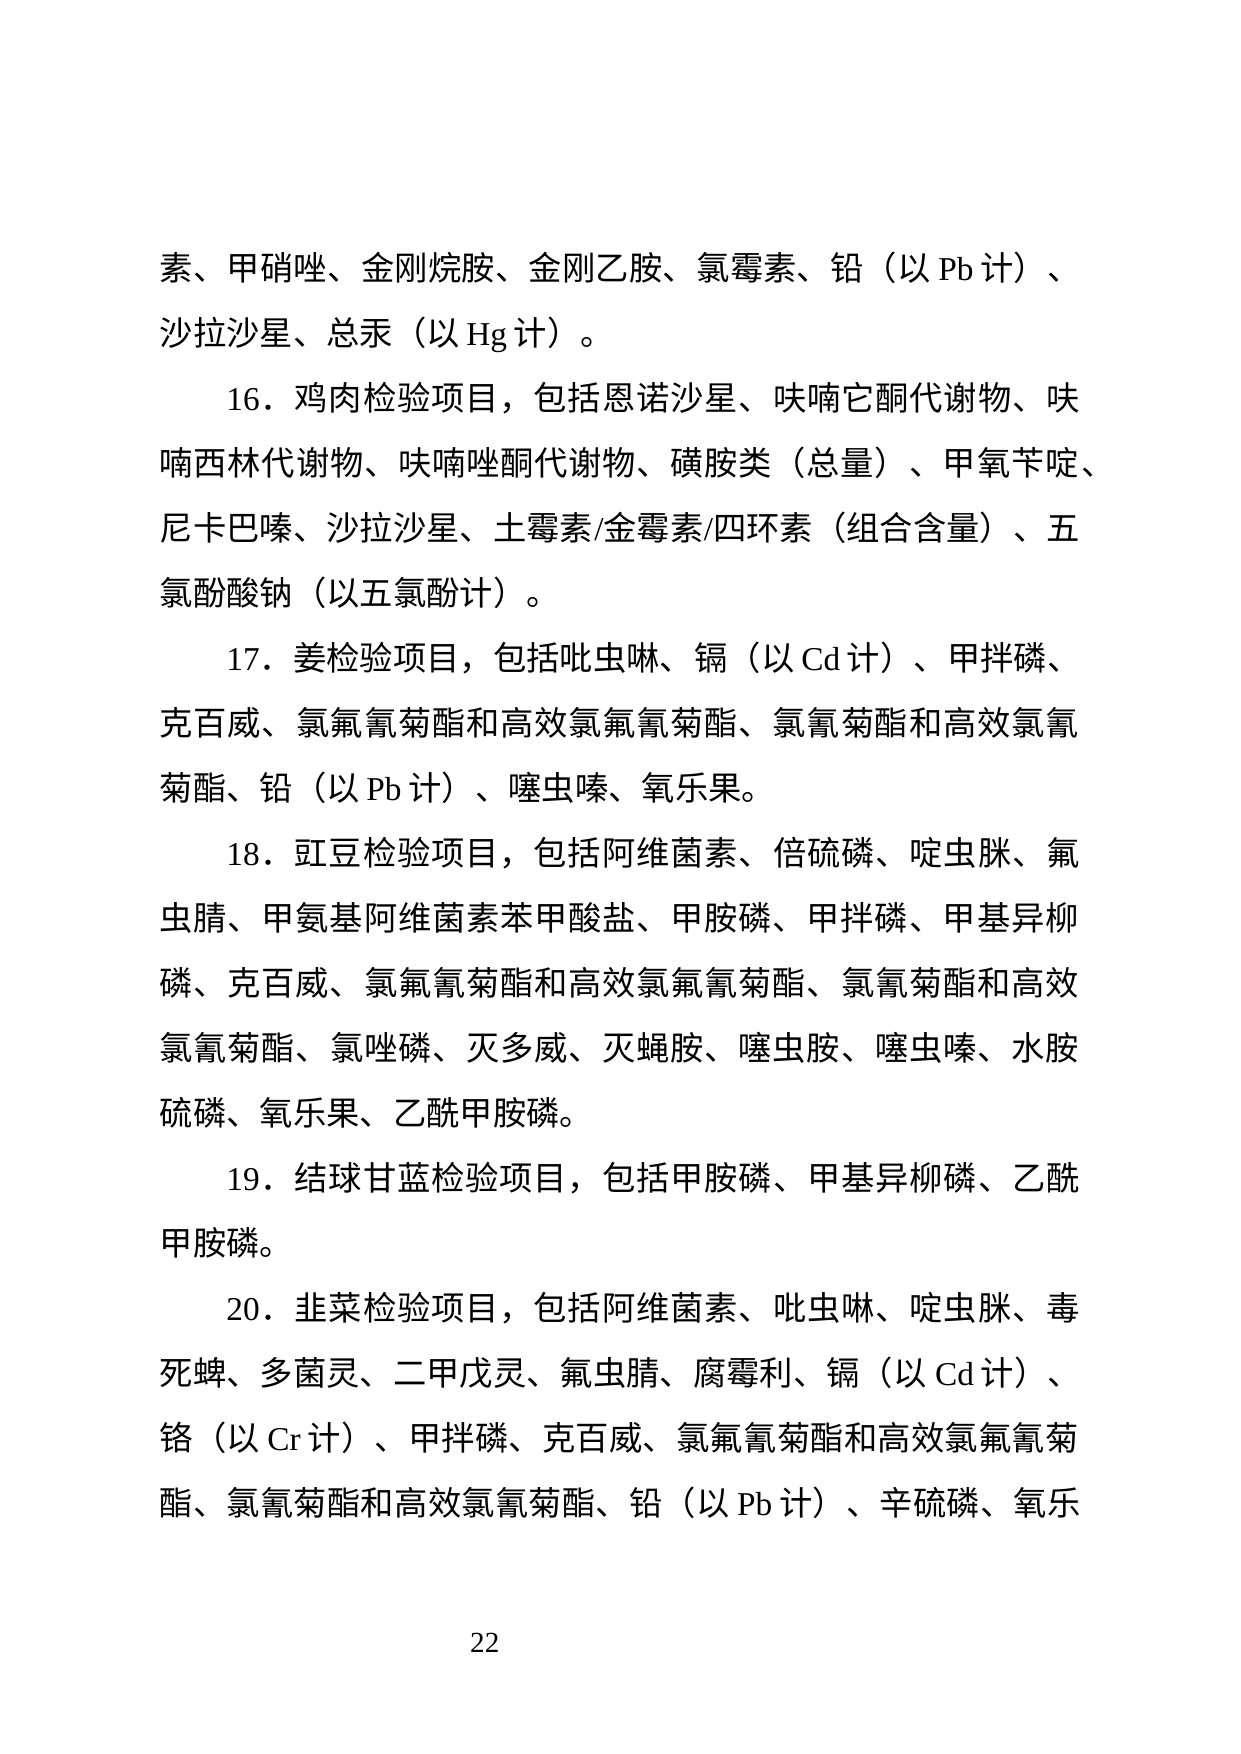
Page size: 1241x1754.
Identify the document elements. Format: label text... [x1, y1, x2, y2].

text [159, 233, 1081, 363]
text 16．鸡肉检验项目，包括恩诺沙星、呋喃它酮代谢物、呋喃西林代谢物、呋喃唑酮代谢物、磺胺类（总量）、甲氧苄啶、尼卡巴嗪、沙拉沙星、土霉素/金霉素/四环素（组合含量）、五氯酚酸钠（以五氯酚计）。 [159, 363, 1081, 623]
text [159, 1273, 1081, 1533]
text 17．姜检验项目，包括吡虫啉、镉（以Cd计）、甲拌磷、克百威、氯氟氰菊酯和高效氯氟氰菊酯、氯氰菊酯和高效氯氰菊酯、铅（以Pb计）、噻虫嗪、氧乐果。 [159, 623, 1081, 818]
text 18．豇豆检验项目，包括阿维菌素、倍硫磷、啶虫脒、氟虫腈、甲氨基阿维菌素苯甲酸盐、甲胺磷、甲拌磷、甲基异柳磷、克百威、氯氟氰菊酯和高效氯氟氰菊酯、氯氰菊酯和高效氯氰菊酯、氯唑磷、灭多威、灭蝇胺、噻虫胺、噻虫嗪、水胺硫磷、氧乐果、乙酰甲胺磷。 [159, 818, 1081, 1143]
text 19．结球甘蓝检验项目，包括甲胺磷、甲基异柳磷、乙酰甲胺磷。 [159, 1143, 1081, 1273]
